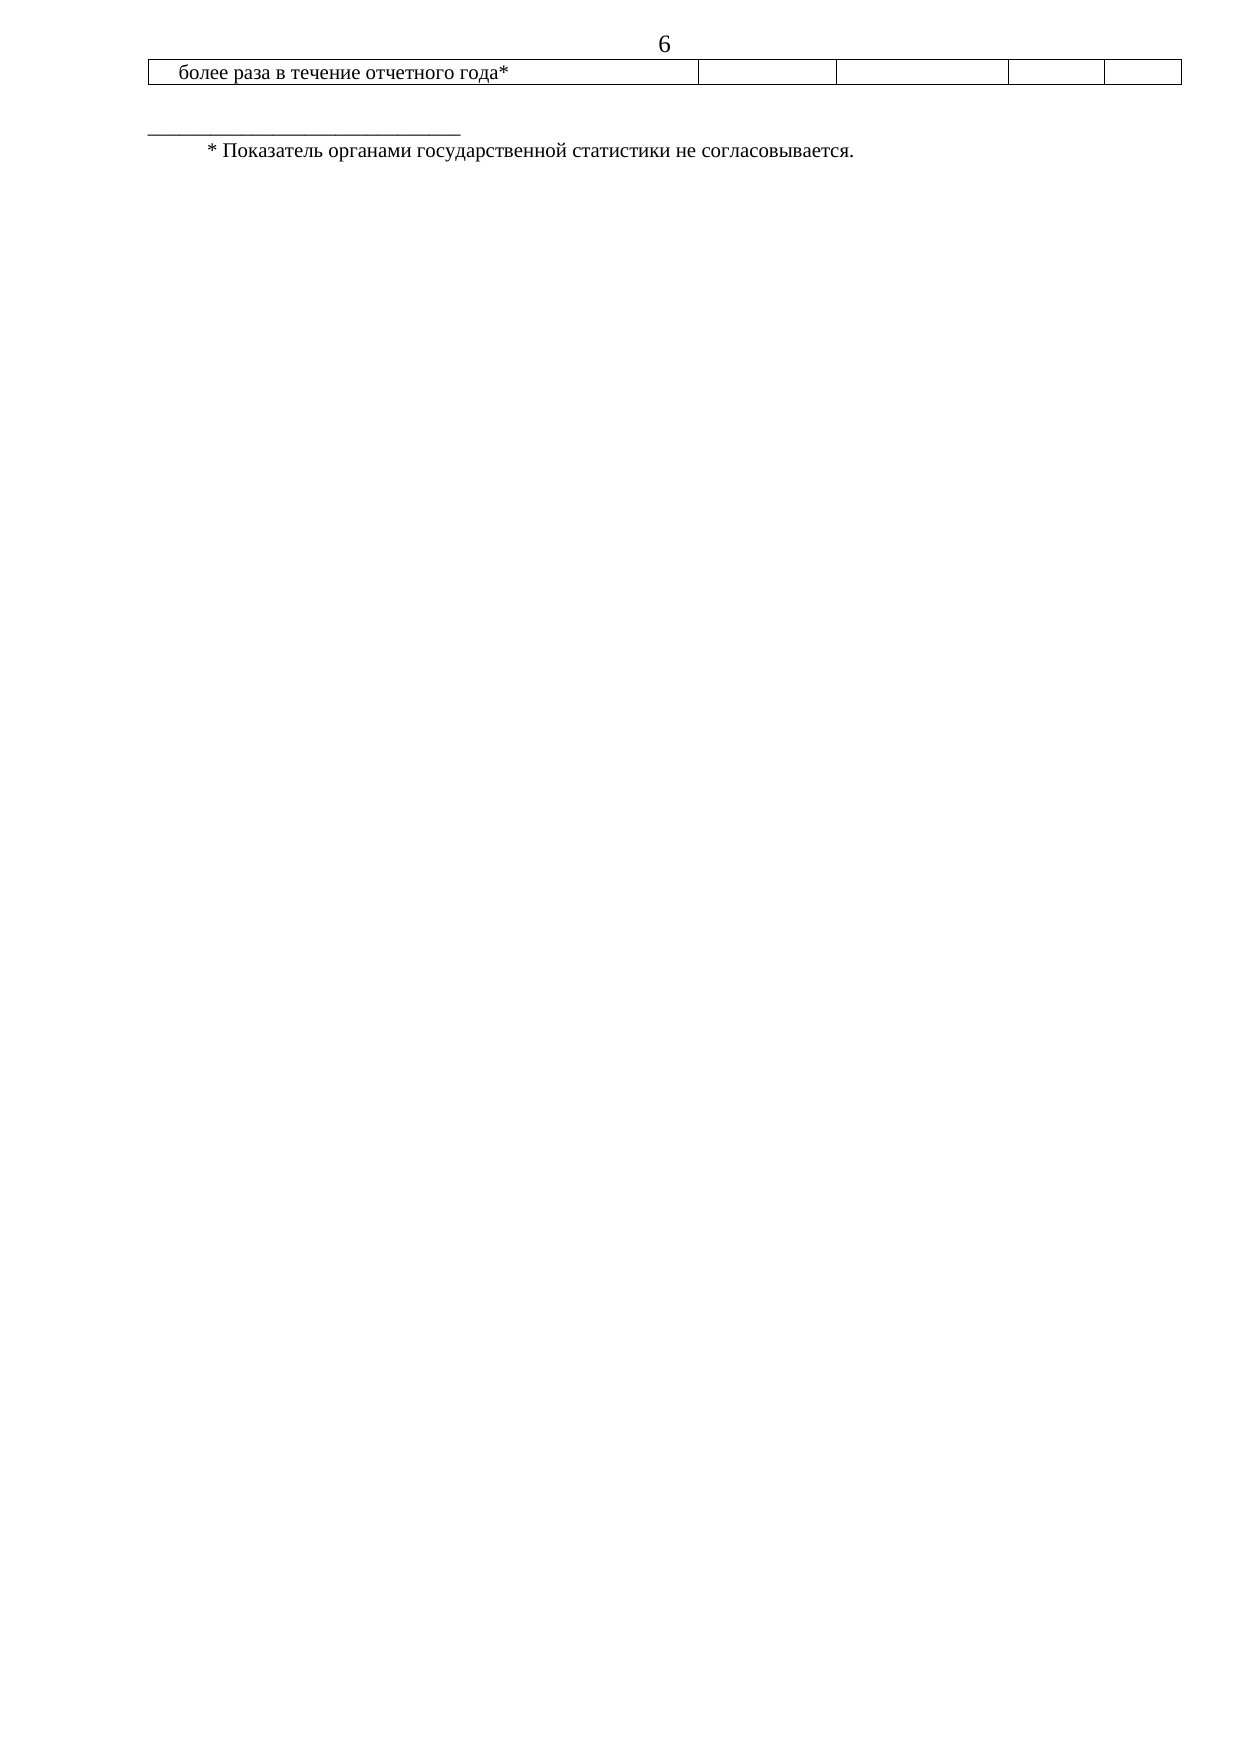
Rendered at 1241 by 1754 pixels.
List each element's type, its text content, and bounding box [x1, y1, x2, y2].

table_cell ед. [699, 60, 836, 84]
table_cell [1009, 60, 1104, 84]
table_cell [149, 60, 698, 84]
table_cell [837, 60, 1008, 84]
table_cell [1105, 60, 1181, 84]
text ______________________________ [148, 114, 1181, 138]
text * Показатель органами государственной статистики не согласовывается. [148, 138, 1181, 162]
